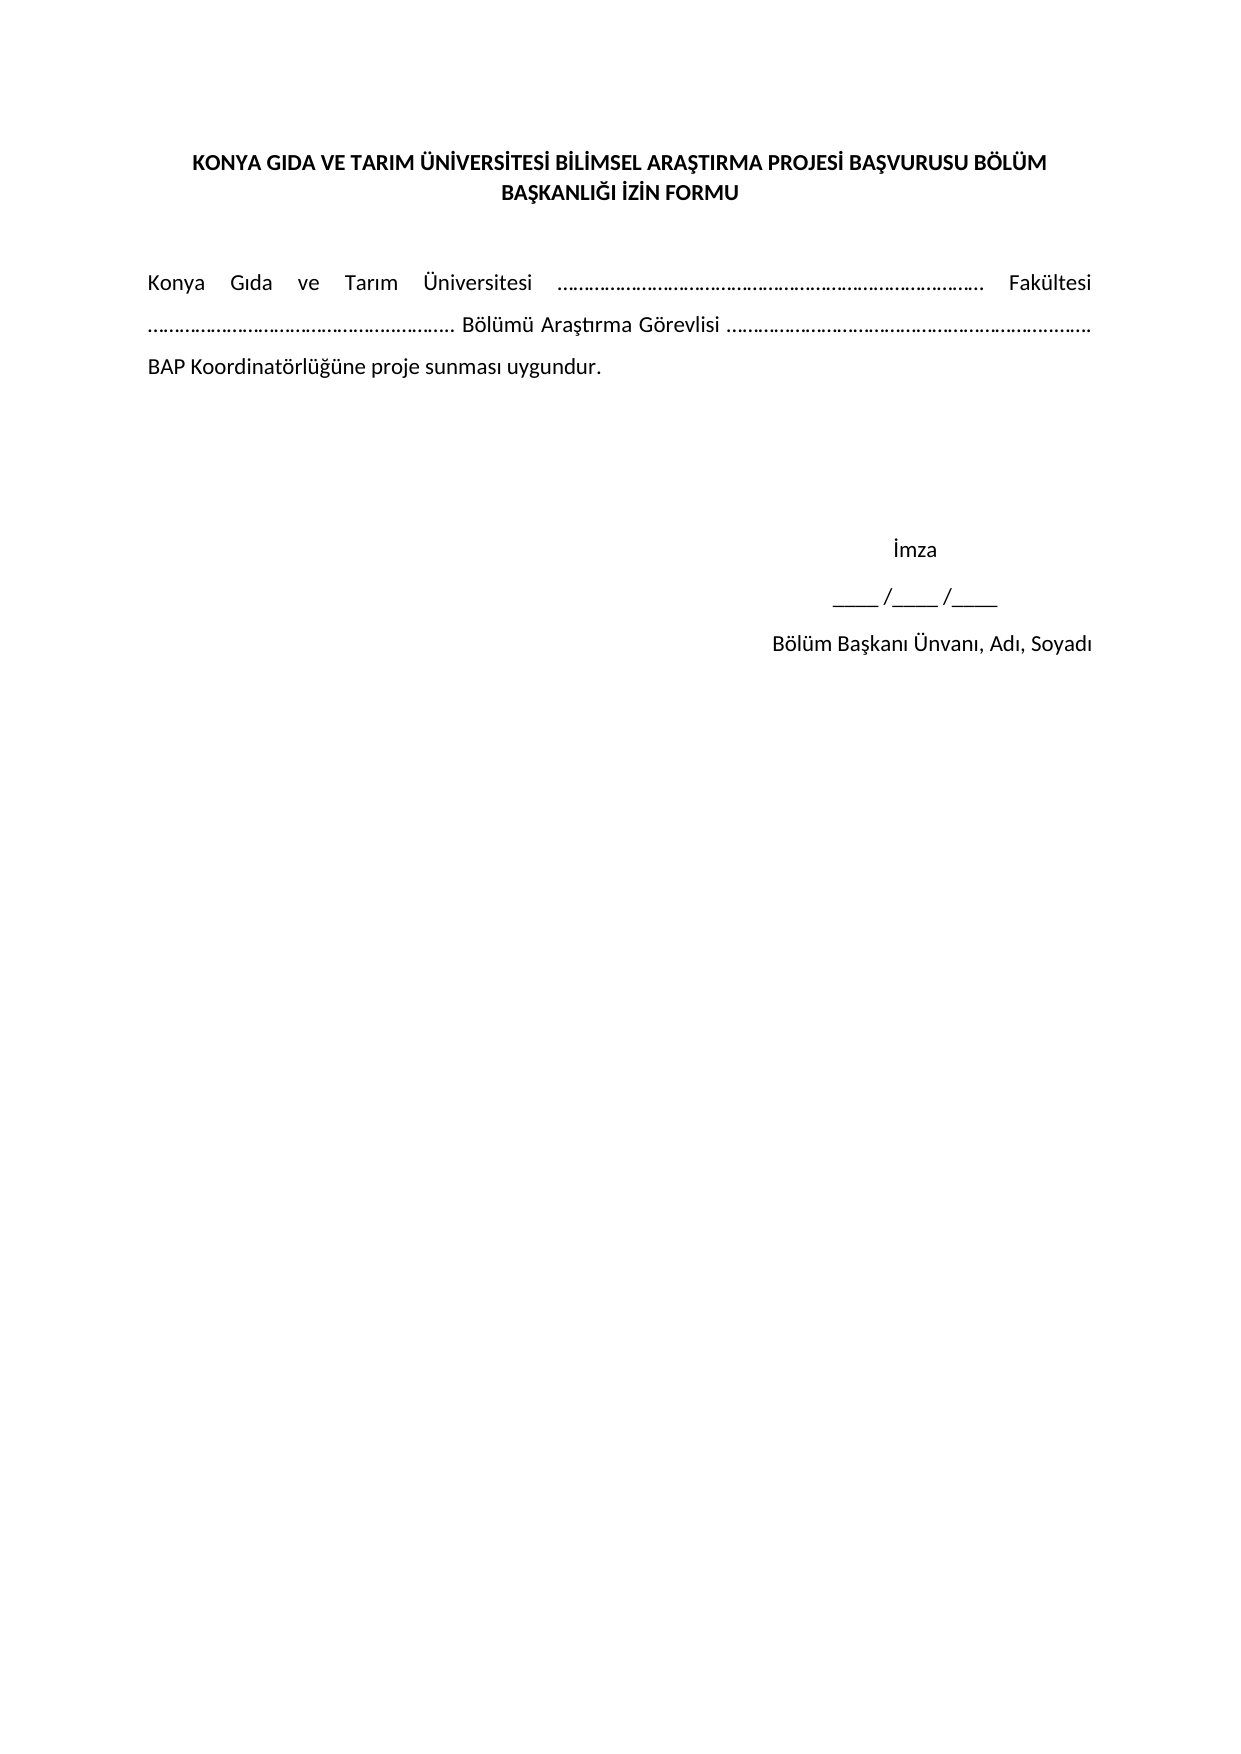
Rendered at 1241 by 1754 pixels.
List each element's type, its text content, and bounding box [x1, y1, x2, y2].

text Bölüm Başkanı Ünvanı, Adı, Soyadı [148, 629, 1093, 657]
text ____ /____ /____ [664, 582, 1093, 610]
text İmza [738, 535, 1093, 563]
text KONYA GIDA VE TARIM ÜNİVERSİTESİ BİLİMSEL ARAŞTIRMA PROJESİ BAŞVURUSU BÖLÜM BAŞKANLIĞI İZİN FORMU [148, 148, 1093, 206]
text Konya Gıda ve Tarım Üniversitesi ……………………………………………………………………… Fakültesi ………………………………………..……….. Bölümü Araştırma Görevlisi ……………………………………………………..……. BAP Koordinatörlüğüne proje sunması uygundur. [148, 268, 1093, 380]
